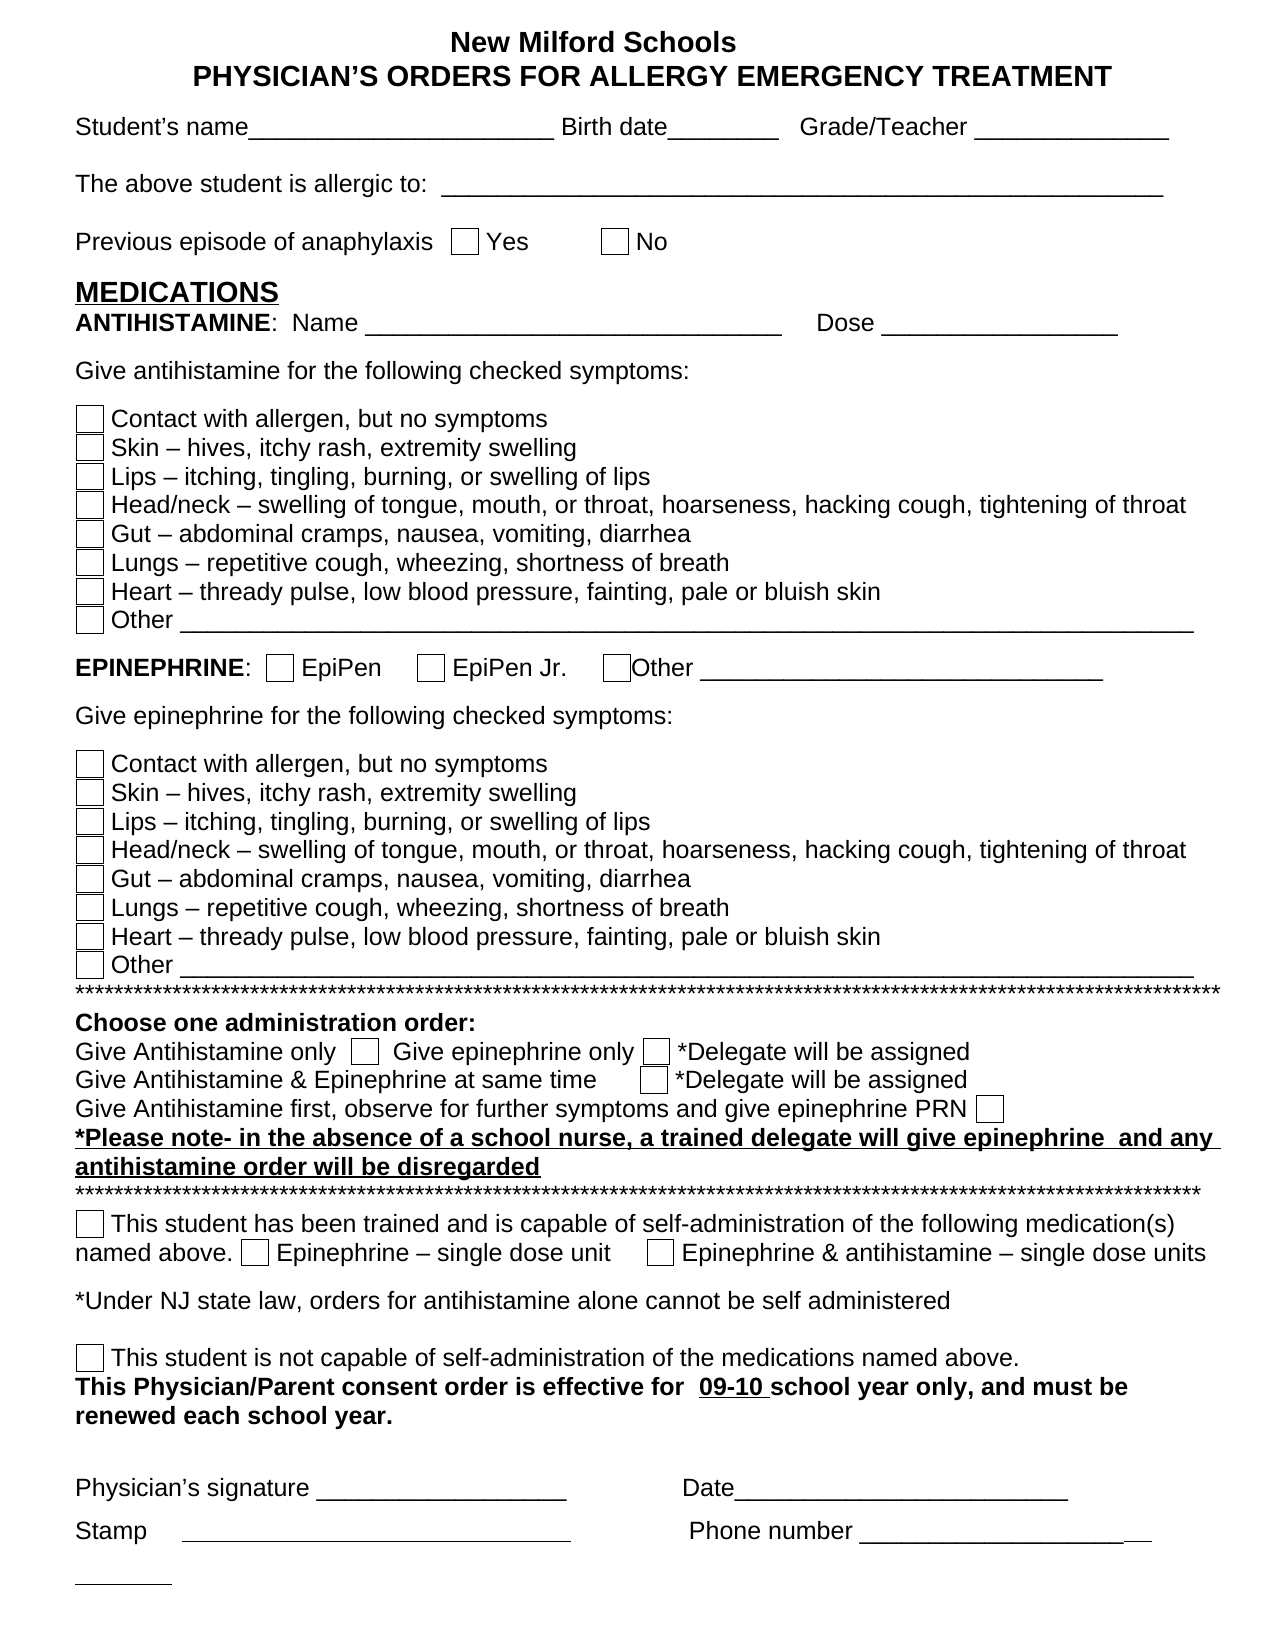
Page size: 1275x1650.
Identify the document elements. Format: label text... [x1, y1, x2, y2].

text Previous episode of anaphylaxis Yes No [75, 227, 1230, 256]
text *Please note- in the absence of a school nurse, a trained delegate will give epinephrine and any antihistamine order will be disregarded [75, 1123, 1230, 1180]
text MEDICATIONS [75, 275, 1230, 308]
text Heart – thready pulse, low blood pressure, fainting, pale or bluish skin [75, 922, 1230, 950]
text Choose one administration order: [75, 1008, 1230, 1037]
text This Physician/Parent consent order is effective for 09-10 school year only, and must be renewed each school year. [75, 1372, 1230, 1429]
text Lungs – repetitive cough, wheezing, shortness of breath [75, 893, 1230, 922]
text Head/neck – swelling of tongue, mouth, or throat, hoarseness, hacking cough, tightening of throat [75, 835, 1230, 864]
title New Milford Schools [75, 26, 1230, 59]
text Give epinephrine for the following checked symptoms: [75, 701, 1230, 730]
text Lips – itching, tingling, burning, or swelling of lips [75, 462, 1230, 490]
text ******************************************************************************************************************** [75, 1180, 1230, 1209]
text ANTIHISTAMINE: Name ______________________________ Dose _________________ [75, 308, 1230, 337]
text Other _________________________________________________________________________ [75, 950, 1230, 979]
text Other _________________________________________________________________________ [75, 605, 1230, 634]
text Gut – abdominal cramps, nausea, vomiting, diarrhea [75, 519, 1230, 548]
text EPINEPHRINE: EpiPen EpiPen Jr. Other _____________________________ [75, 653, 1230, 682]
text Lungs – repetitive cough, wheezing, shortness of breath [75, 548, 1230, 577]
text Contact with allergen, but no symptoms [75, 749, 1230, 778]
text This student is not capable of self-administration of the medications named above. [75, 1343, 1230, 1372]
text Stamp Phone number ___________________ [75, 1516, 1230, 1544]
text *Under NJ state law, orders for antihistamine alone cannot be self administered [75, 1286, 1230, 1314]
text Heart – thready pulse, low blood pressure, fainting, pale or bluish skin [75, 577, 1230, 605]
text ********************************************************************************************************************** [75, 979, 1230, 1008]
text Physician’s signature __________________ Date________________________ [75, 1473, 1230, 1501]
text The above student is allergic to: ____________________________________________________ [75, 141, 1230, 198]
text Student’s name______________________ Birth date________ Grade/Teacher ______________ [75, 112, 1230, 141]
text Skin – hives, itchy rash, extremity swelling [75, 778, 1230, 807]
text Give Antihistamine first, observe for further symptoms and give epinephrine [75, 1094, 1230, 1123]
text Give Antihistamine only Give epinephrine only *Delegate will be assigned [75, 1037, 1230, 1065]
text Skin – hives, itchy rash, extremity swelling [75, 433, 1230, 462]
text Give antihistamine for the following checked symptoms: [75, 356, 1230, 385]
text Head/neck – swelling of tongue, mouth, or throat, hoarseness, hacking cough, tightening of throat [75, 490, 1230, 519]
text Gut – abdominal cramps, nausea, vomiting, diarrhea [75, 864, 1230, 893]
text Give Antihistamine & Epinephrine at same time *Delegate will be assigned [75, 1065, 1230, 1094]
text Contact with allergen, but no symptoms [75, 404, 1230, 433]
text This student has been trained and is capable of self-administration of the following medication(s) [75, 1209, 1230, 1238]
text Lips – itching, tingling, burning, or swelling of lips [75, 807, 1230, 835]
title PHYSICIAN’S ORDERS FOR ALLERGY EMERGENCY TREATMENT [75, 59, 1230, 93]
text named above. Epinephrine – single dose unit Epinephrine & antihistamine – single dose units [75, 1238, 1230, 1267]
